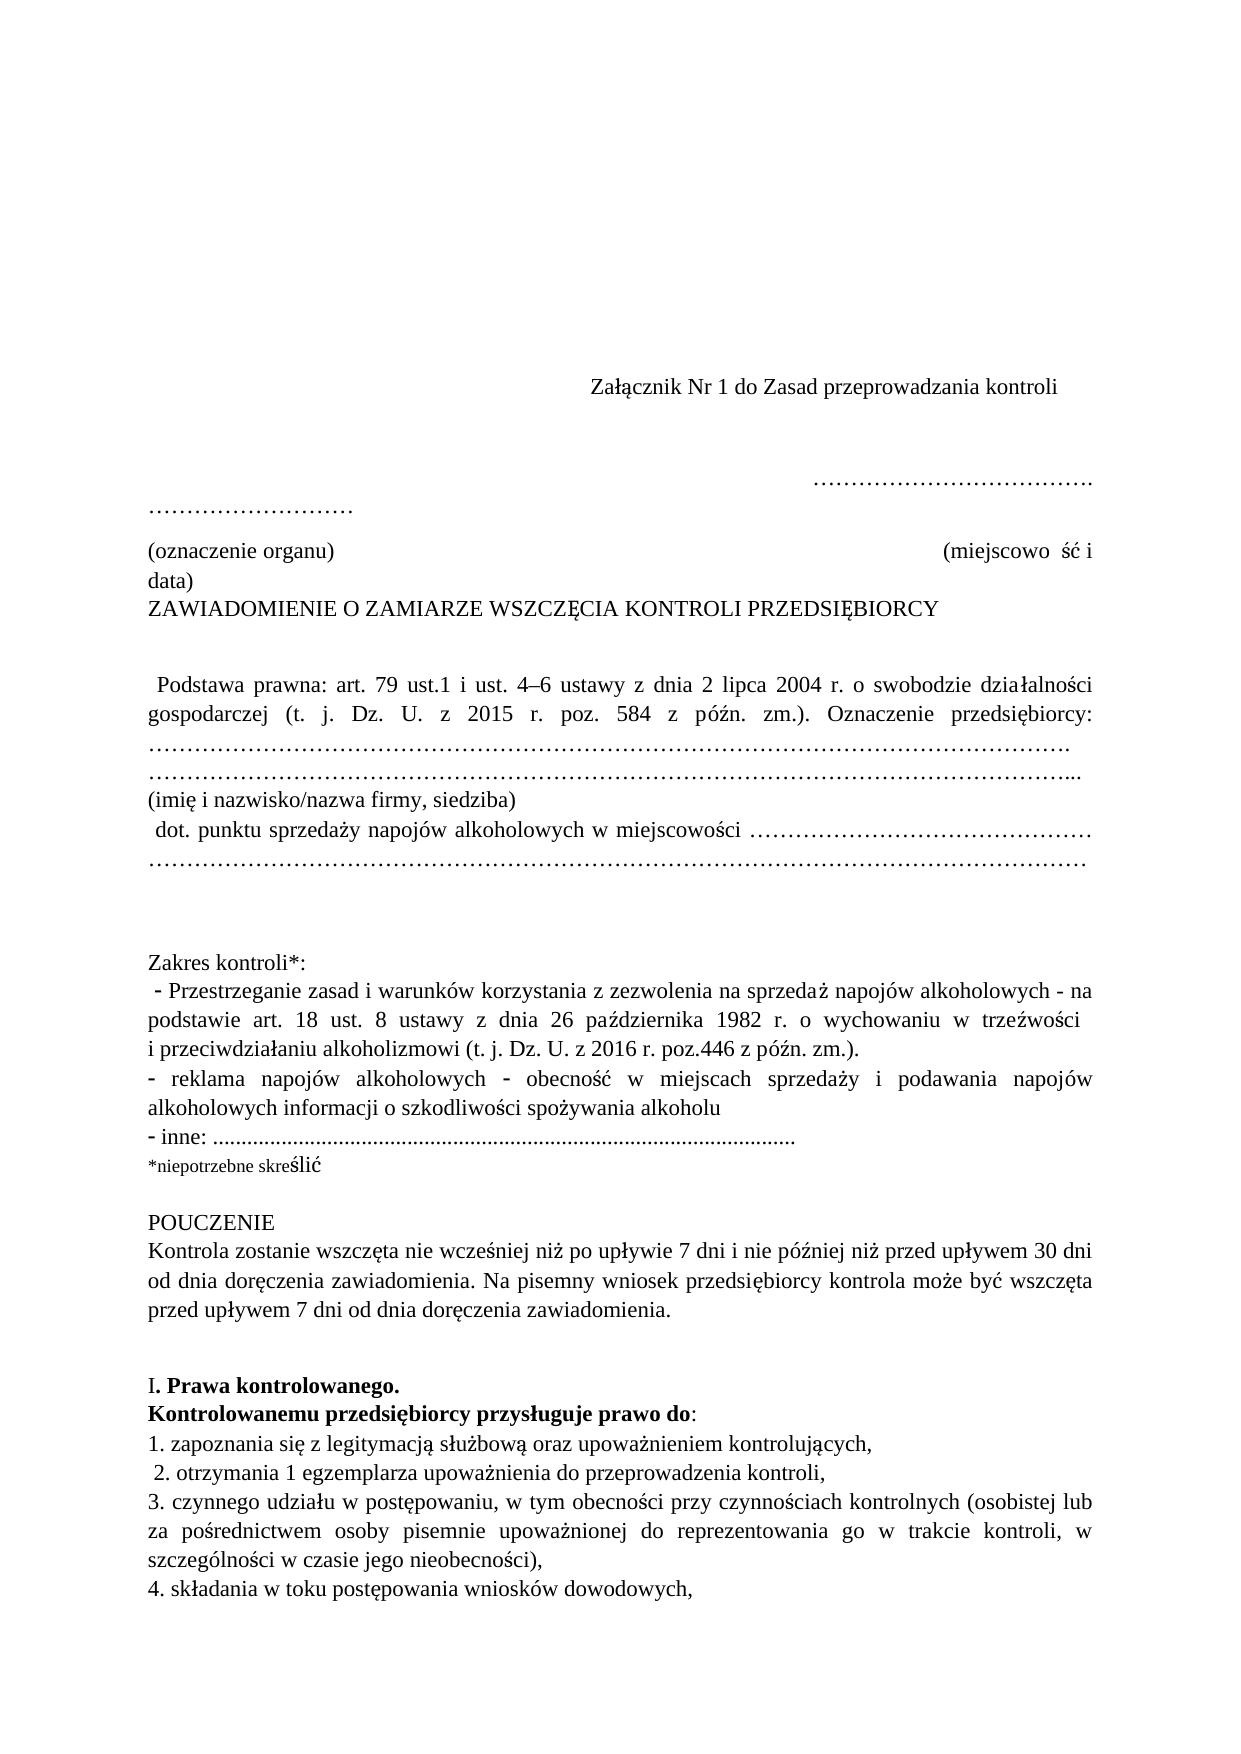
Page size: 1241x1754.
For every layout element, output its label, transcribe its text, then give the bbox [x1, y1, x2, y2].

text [148, 1372, 1093, 1602]
text Zakres kontroli*: Przestrzeganie zasad i warunków korzystania z zezwolenia na sprzedaż napojów alkoholowych - na podstawie art. 18 ust. 8 ustawy z dnia 26 października 1982 r. o wychowaniu w trzeźwości i przeciwdziałaniu alkoholizmowi (t. j. Dz. U. z 2016 r. poz.446 z późn. zm.). reklama napojów alkoholowych obecność w miejscach sprzedaży i podawania napojów alkoholowych informacji o szkodliwości spożywania alkoholu inne: ...................................................................................................... *niepotrzebne skreślić POUCZENIE Kontrola zostanie wszczęta nie wcześniej niż po upływie 7 dni i nie później niż przed upływem 30 dni od dnia doręczenia zawiadomienia. Na pisemny wniosek przedsiębiorcy kontrola może być wszczęta przed upływem 7 dni od dnia doręczenia zawiadomienia. [148, 949, 1093, 1353]
text Załącznik Nr 1 do Zasad przeprowadzania kontroli [148, 373, 1093, 400]
text Podstawa prawna: art. 79 ust.1 i ust. 4–6 ustawy z dnia 2 lipca 2004 r. o swobodzie działalności gospodarczej (t. j. Dz. U. z 2015 r. poz. 584 z późn. zm.). Oznaczenie przedsiębiorcy: …………………………………………………………………………………………………………. …………………………………………………………………………………………………………... (imię i nazwisko/nazwa firmy, siedziba) dot. punktu sprzedaży napojów alkoholowych w miejscowości ……………………………………… …………………………………………………………………………………………………………… [148, 671, 1093, 930]
text (oznaczenie organu) (miejscowość i data) ZAWIADOMIENIE O ZAMIARZE WSZCZĘCIA KONTROLI PRZEDSIĘBIORCY [148, 538, 1093, 652]
text ………………………………. ……………………… [148, 464, 1093, 519]
